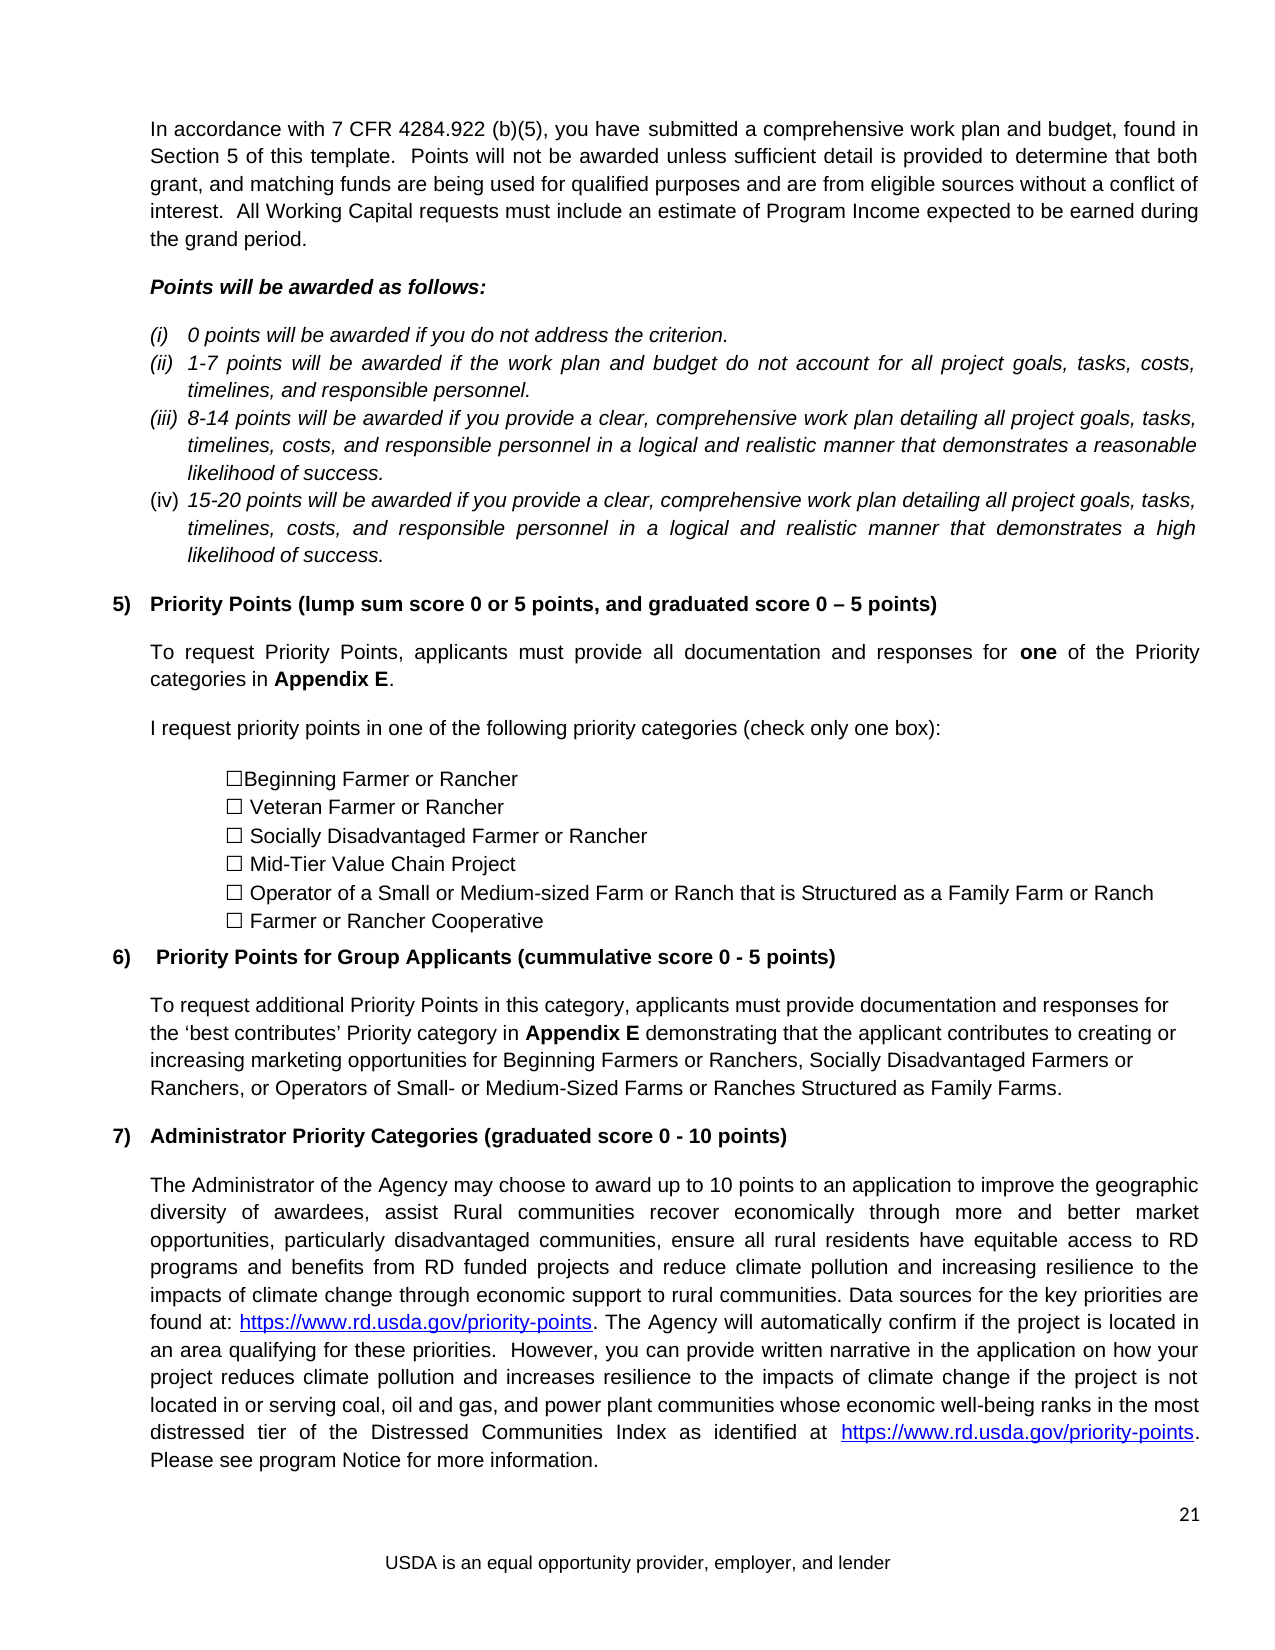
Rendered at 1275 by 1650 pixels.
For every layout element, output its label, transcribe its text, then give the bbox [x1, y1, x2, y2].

list Priority Points (lump sum score 0 or 5 points, and graduated score 0 – 5 points) [112, 591, 1200, 615]
text Beginning Farmer or Rancher [150, 764, 1200, 792]
text To request Priority Points, applicants must provide all documentation and responses for one of the Priority categories in Appendix E. [150, 640, 1200, 691]
text In accordance with 7 CFR 4284.922 (b)(5), you have submitted a comprehensive work plan and budget, found in Section 5 of this template. Points will not be awarded unless sufficient detail is provided to determine that both grant, and matching funds are being used for qualified purposes and are from eligible sources without a conflict of interest. All Working Capital requests must include an estimate of Program Income expected to be earned during the grand period. [150, 116, 1200, 250]
list 0 points will be awarded if you do not address the criterion. [150, 323, 1200, 347]
list 15-20 points will be awarded if you provide a clear, comprehensive work plan detailing all project goals, tasks, timelines, costs, and responsible personnel in a logical and realistic manner that demonstrates a high likelihood of success. [150, 488, 1200, 567]
text Farmer or Rancher Cooperative [150, 906, 1200, 934]
list 8-14 points will be awarded if you provide a clear, comprehensive work plan detailing all project goals, tasks, timelines, costs, and responsible personnel in a logical and realistic manner that demonstrates a reasonable likelihood of success. [150, 406, 1200, 484]
list Administrator Priority Categories (graduated score 0 - 10 points) [112, 1124, 1200, 1148]
text The Administrator of the Agency may choose to award up to 10 points to an application to improve the geographic diversity of awardees, assist Rural communities recover economically through more and better market opportunities, particularly disadvantaged communities, ensure all rural residents have equitable access to RD programs and benefits from RD funded projects and reduce climate pollution and increasing resilience to the impacts of climate change through economic support to rural communities. Data sources for the key priorities are found at: https://www.rd.usda.gov/priority-points. The Agency will automatically confirm if the project is located in an area qualifying for these priorities. However, you can provide written narrative in the application on how your project reduces climate pollution and increases resilience to the impacts of climate change if the project is not located in or serving coal, oil and gas, and power plant communities whose economic well-being ranks in the most distressed tier of the Distressed Communities Index as identified at https://www.rd.usda.gov/priority-points. Please see program Notice for more information. [150, 1172, 1200, 1471]
text I request priority points in one of the following priority categories (check only one box): [150, 716, 1200, 739]
list Priority Points for Group Applicants (cummulative score 0 - 5 points) [112, 945, 1200, 969]
text Operator of a Small or Medium-sized Farm or Ranch that is Structured as a Family Farm or Ranch [225, 878, 1200, 906]
text Points will be awarded as follows: [150, 275, 1200, 299]
list 1-7 points will be awarded if the work plan and budget do not account for all project goals, tasks, costs, timelines, and responsible personnel. [150, 351, 1200, 402]
text Socially Disadvantaged Farmer or Rancher [150, 821, 1200, 849]
text Mid-Tier Value Chain Project [150, 849, 1200, 878]
text Veteran Farmer or Rancher [75, 792, 1200, 821]
text To request additional Priority Points in this category, applicants must provide documentation and responses for the ‘best contributes’ Priority category in Appendix E demonstrating that the applicant contributes to creating or increasing marketing opportunities for Beginning Farmers or Ranchers, Socially Disadvantaged Farmers or Ranchers, or Operators of Small- or Medium-Sized Farms or Ranches Structured as Family Farms. [150, 993, 1200, 1100]
